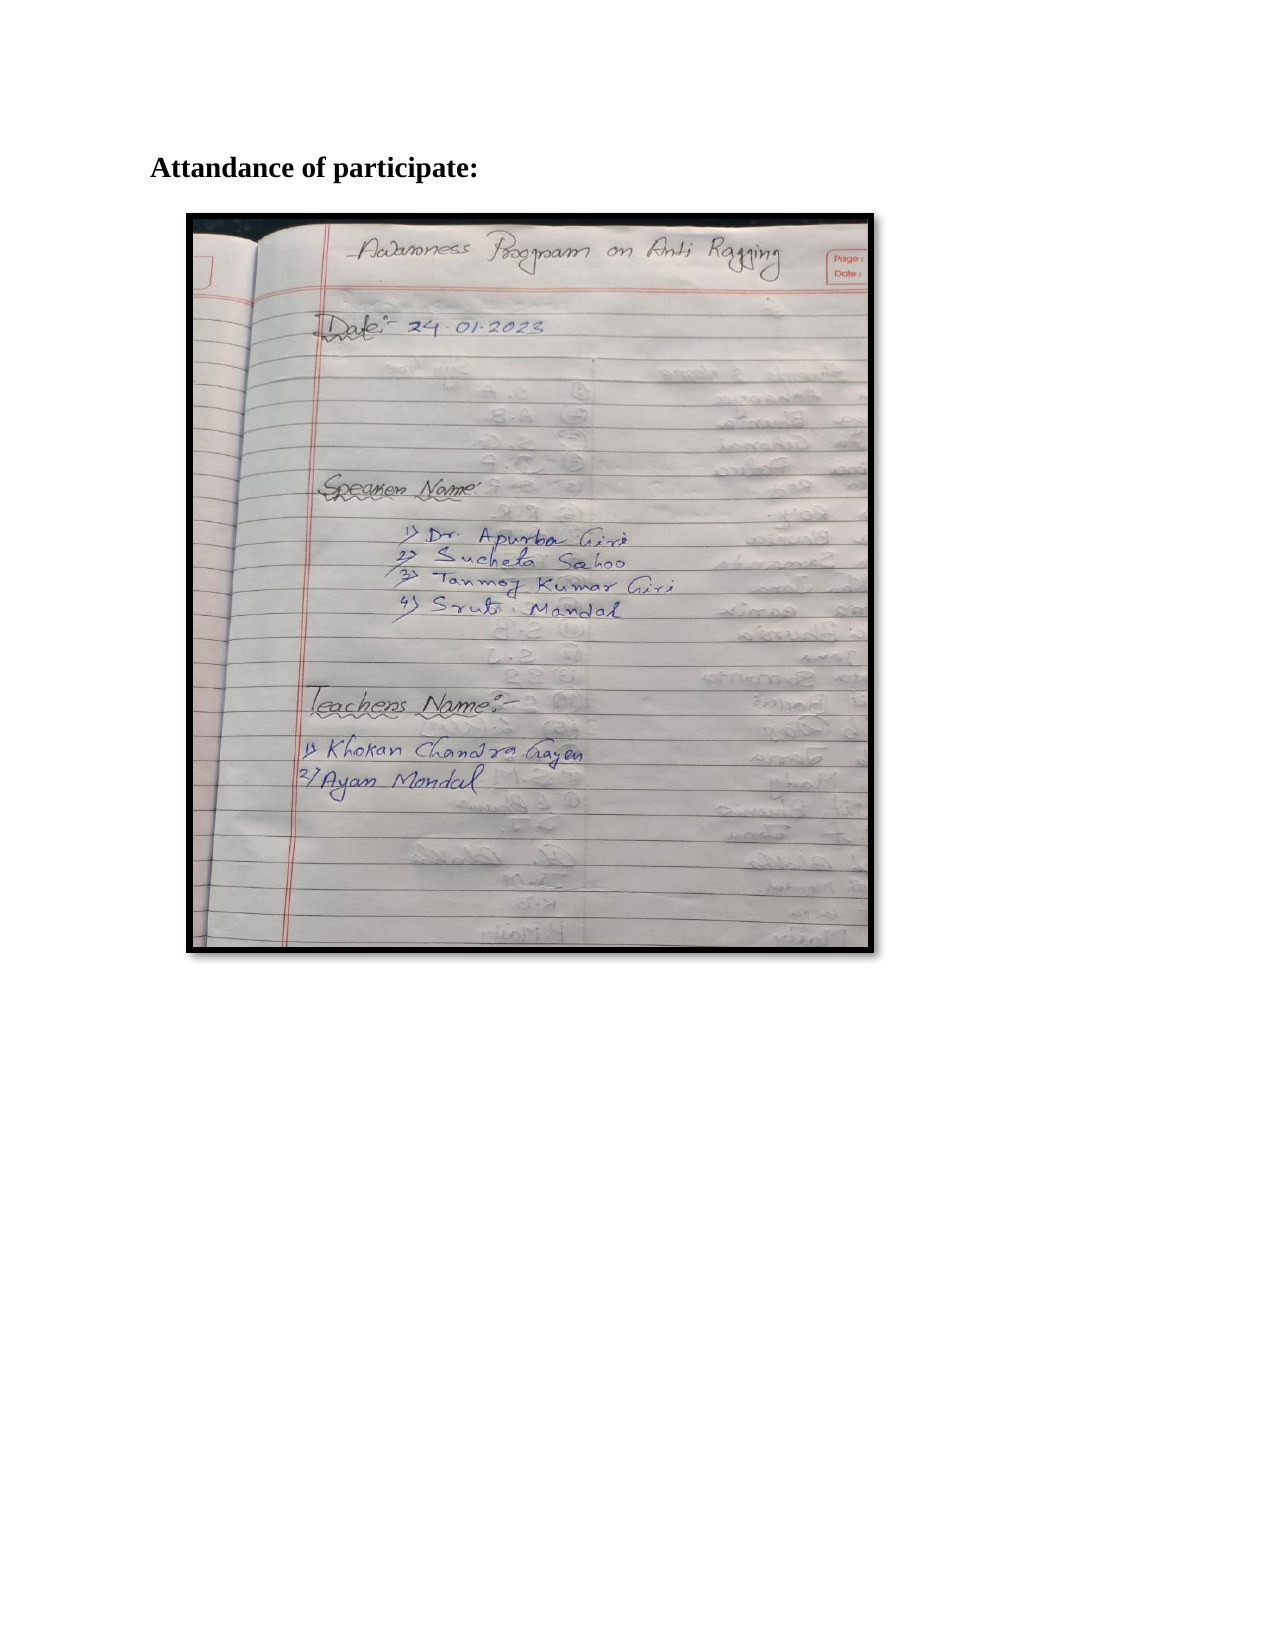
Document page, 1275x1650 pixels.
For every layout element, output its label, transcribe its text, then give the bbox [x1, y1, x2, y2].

text Attandance of participate: [150, 150, 1125, 183]
picture [193, 219, 868, 947]
